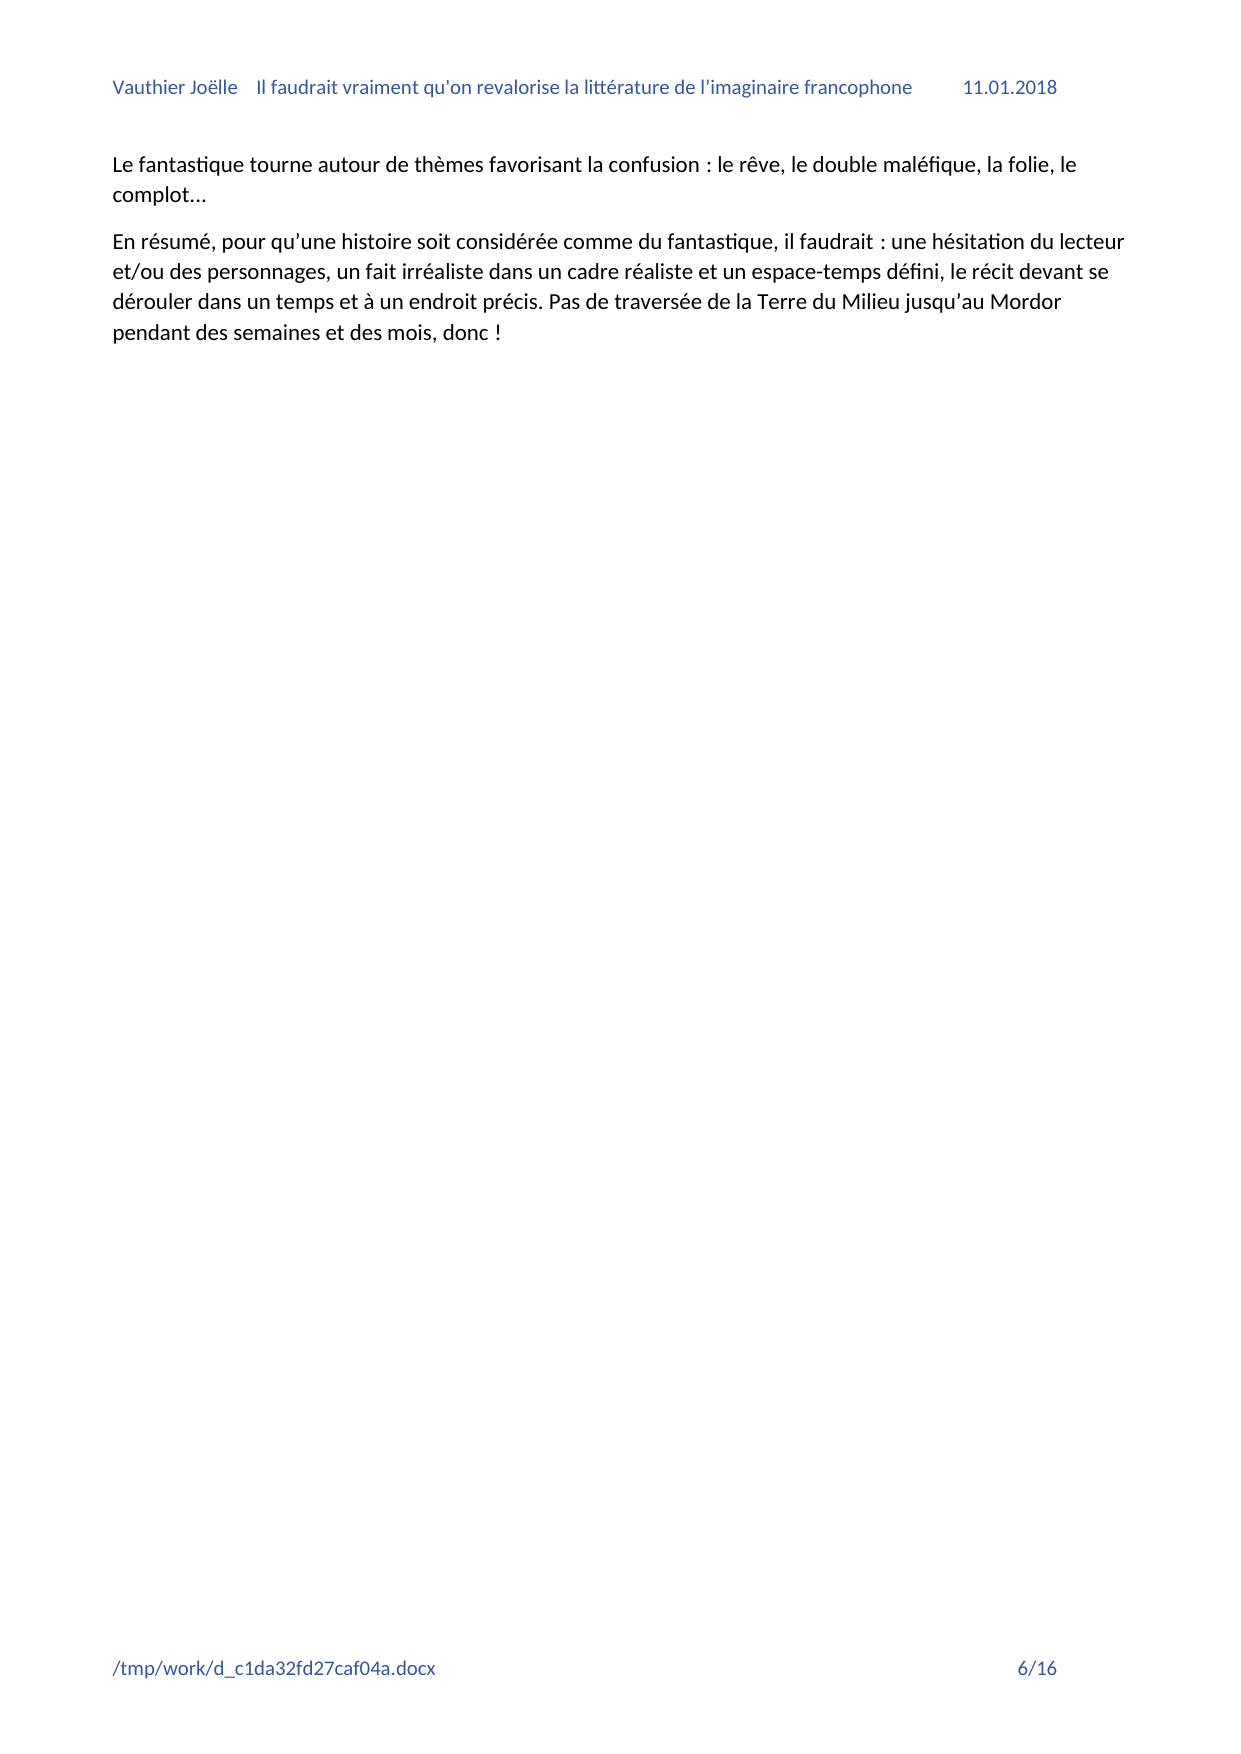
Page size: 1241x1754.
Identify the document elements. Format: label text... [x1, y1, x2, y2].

text Le fantastique tourne autour de thèmes favorisant la confusion : le rêve, le double maléfique, la folie, le complot... [112, 150, 1128, 208]
text En résumé, pour qu’une histoire soit considérée comme du fantastique, il faudrait : une hésitation du lecteur et/ou des personnages, un fait irréaliste dans un cadre réaliste et un espace-temps défini, le récit devant se dérouler dans un temps et à un endroit précis. Pas de traversée de la Terre du Milieu jusqu’au Mordor pendant des semaines et des mois, donc ! [112, 227, 1128, 346]
